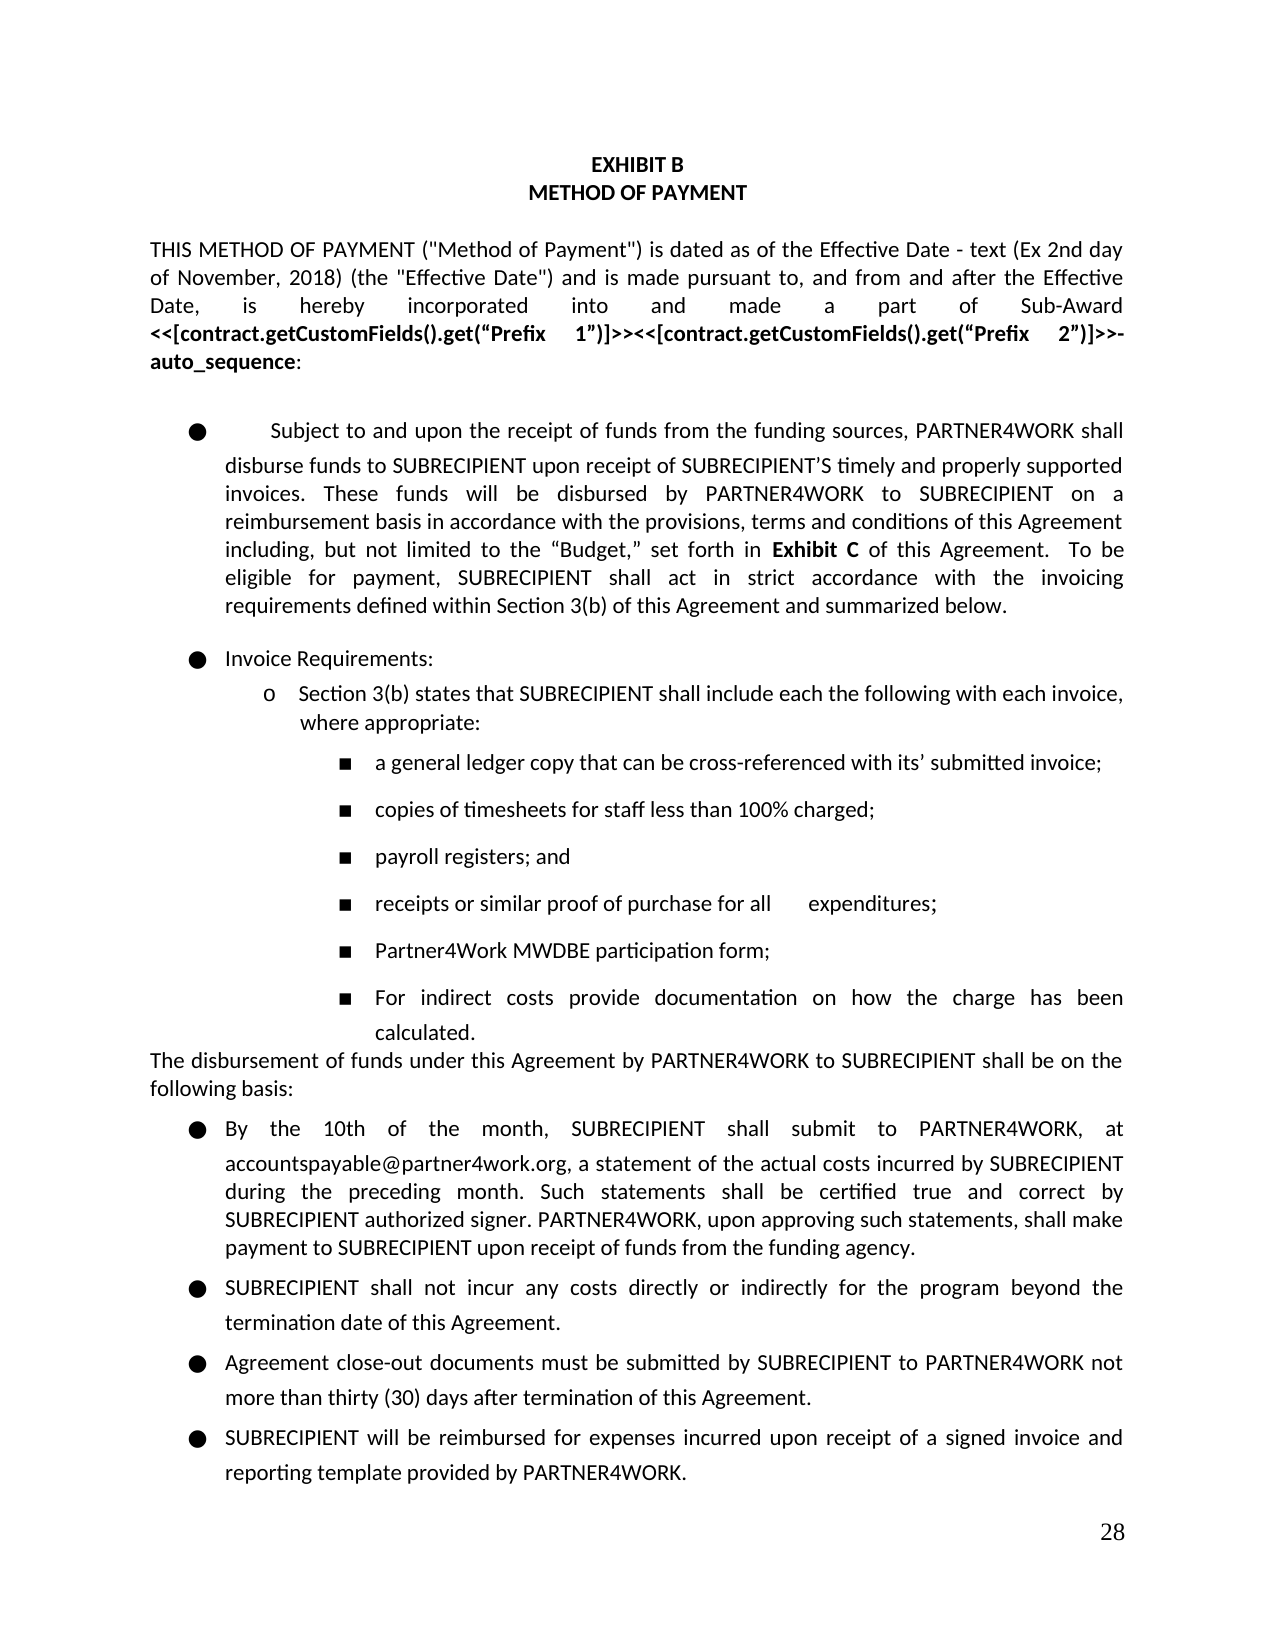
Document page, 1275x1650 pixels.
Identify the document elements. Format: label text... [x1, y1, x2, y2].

list payroll registers; and [337, 830, 1125, 877]
list SUBRECIPIENT will be reimbursed for expenses incurred upon receipt of a signed invoice and reporting template provided by PARTNER4WORK. [187, 1411, 1125, 1486]
list Agreement close-out documents must be submitted by SUBRECIPIENT to PARTNER4WORK not more than thirty (30) days after termination of this Agreement. [187, 1336, 1125, 1411]
list a general ledger copy that can be cross-referenced with its’ submitted invoice; [337, 736, 1125, 783]
list copies of timesheets for staff less than 100% charged; [337, 783, 1125, 830]
text EXHIBIT B [150, 150, 1125, 178]
text The disbursement of funds under this Agreement by PARTNER4WORK to SUBRECIPIENT shall be on the following basis: [150, 1046, 1125, 1102]
text METHOD OF PAYMENT [150, 178, 1125, 206]
list For indirect costs provide documentation on how the charge has been calculated. [337, 971, 1125, 1046]
list Subject to and upon the receipt of funds from the funding sources, PARTNER4WORK shall disburse funds to SUBRECIPIENT upon receipt of SUBRECIPIENT’S timely and properly supported invoices. These funds will be disbursed by PARTNER4WORK to SUBRECIPIENT on a reimbursement basis in accordance with the provisions, terms and conditions of this Agreement including, but not limited to the “Budget,” set forth in Exhibit C of this Agreement. To be eligible for payment, SUBRECIPIENT shall act in strict accordance with the invoicing requirements defined within Section 3(b) of this Agreement and summarized below. [187, 404, 1125, 619]
list Invoice Requirements: [187, 632, 1125, 679]
list Section 3(b) states that SUBRECIPIENT shall include each the following with each invoice, where appropriate: [262, 679, 1125, 736]
list By the 10th of the month, SUBRECIPIENT shall submit to PARTNER4WORK, at accountspayable@partner4work.org, a statement of the actual costs incurred by SUBRECIPIENT during the preceding month. Such statements shall be certified true and correct by SUBRECIPIENT authorized signer. PARTNER4WORK, upon approving such statements, shall make payment to SUBRECIPIENT upon receipt of funds from the funding agency. [187, 1102, 1125, 1261]
text THIS METHOD OF PAYMENT ("Method of Payment") is dated as of the Effective Date - text (Ex 2nd day of November, 2018) (the "Effective Date") and is made pursuant to, and from and after the Effective Date, is hereby incorporated into and made a part of Sub-Award <<[contract.getCustomFields().get(“Prefix 1”)]>><<[contract.getCustomFields().get(“Prefix 2”)]>>-auto_sequence: [150, 235, 1125, 375]
list Partner4Work MWDBE participation form; [337, 924, 1125, 971]
list receipts or similar proof of purchase for all expenditures; [337, 877, 1125, 924]
list SUBRECIPIENT shall not incur any costs directly or indirectly for the program beyond the termination date of this Agreement. [187, 1261, 1125, 1336]
